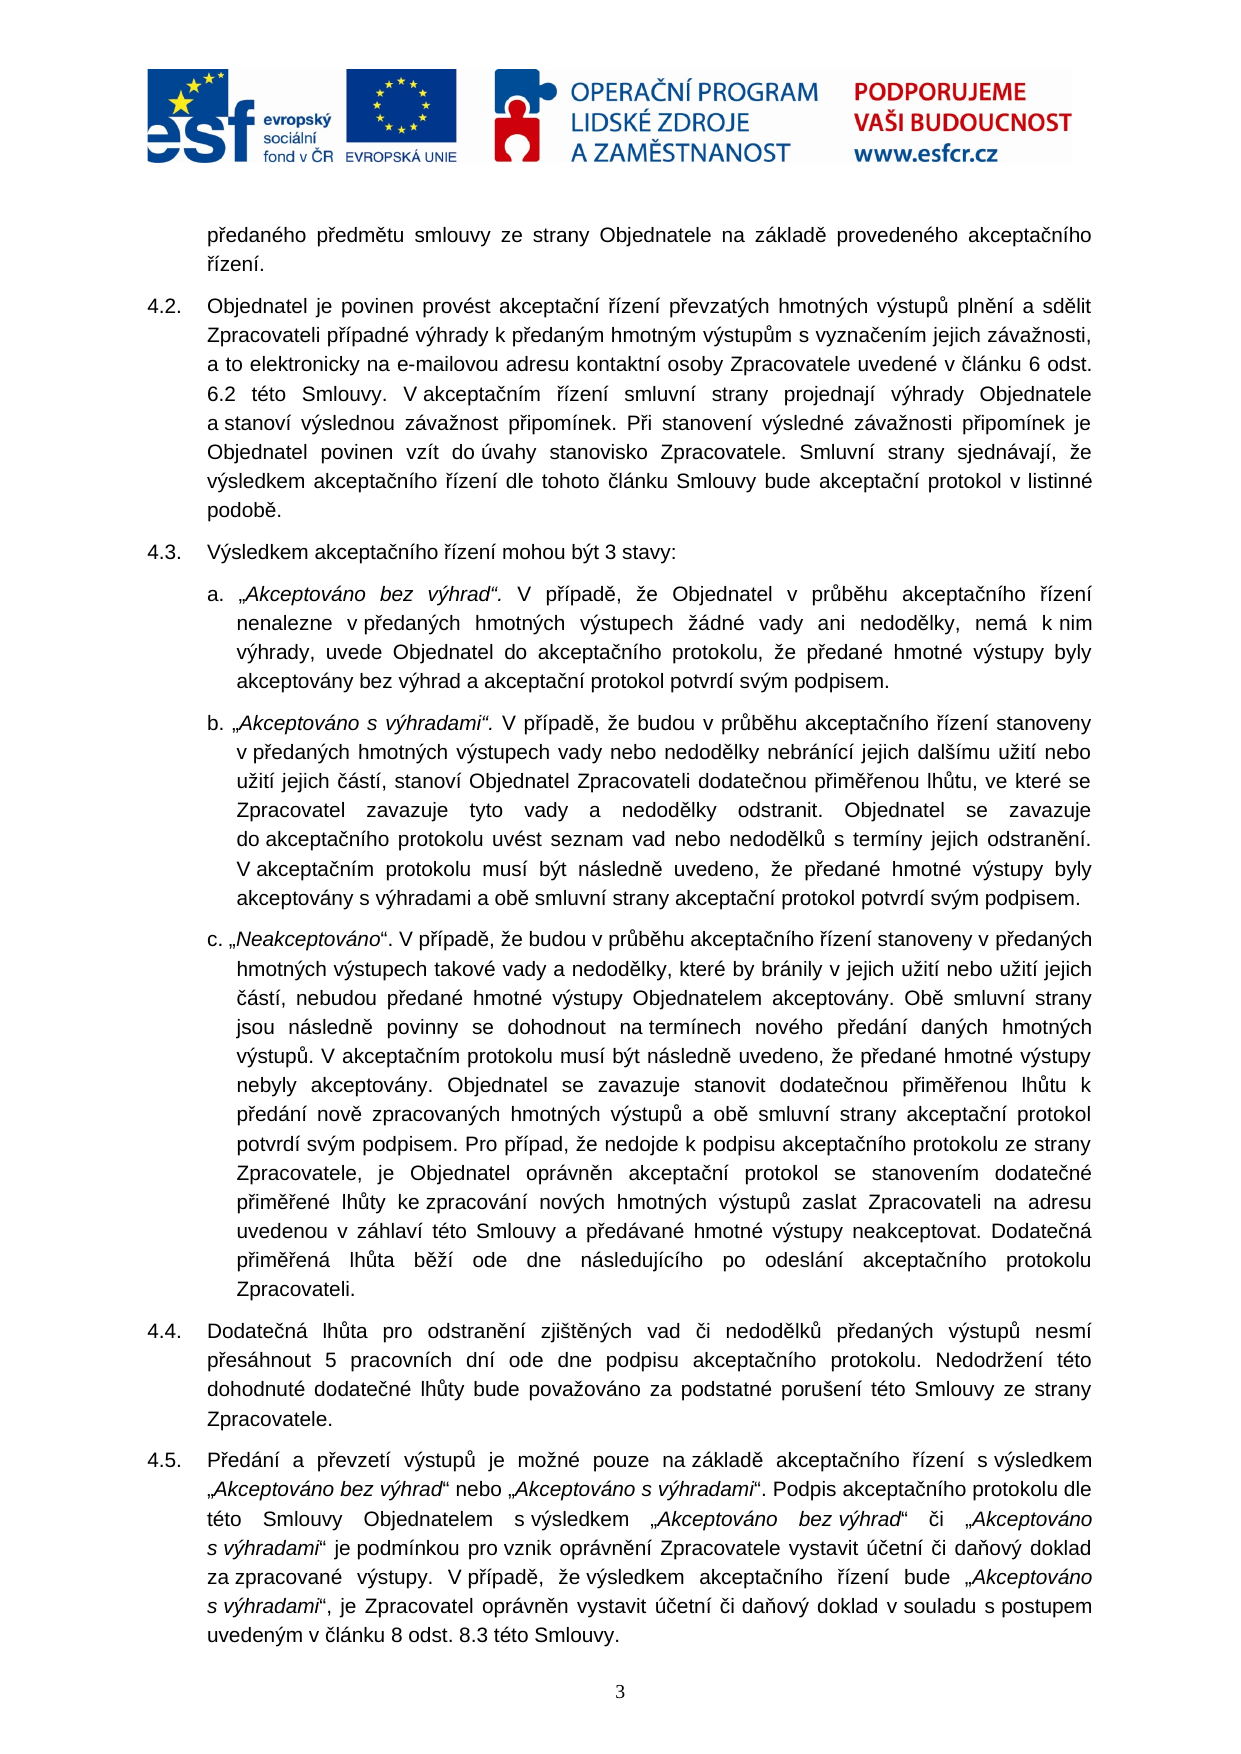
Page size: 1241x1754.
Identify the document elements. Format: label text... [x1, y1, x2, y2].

list Výsledkem akceptačního řízení mohou být 3 stavy: [147, 534, 1092, 564]
picture [147, 69, 1072, 163]
list Objednatel je povinen provést akceptační řízení převzatých hmotných výstupů plnění a sdělit Zpracovateli případné výhrady k předaným hmotným výstupům s vyznačením jejich závažnosti, a to elektronicky na e-mailovou adresu kontaktní osoby Zpracovatele uvedené v článku 6 odst. 6.2 této Smlouvy. V akceptačním řízení smluvní strany projednají výhrady Objednatele a stanoví výslednou závažnost připomínek. Při stanovení výsledné závažnosti připomínek je Objednatel povinen vzít do úvahy stanovisko Zpracovatele. Smluvní strany sjednávají, že výsledkem akceptačního řízení dle tohoto článku Smlouvy bude akceptační protokol v listinné podobě. [147, 289, 1092, 522]
text c. „Neakceptováno“. V případě, že budou v průběhu akceptačního řízení stanoveny v předaných hmotných výstupech takové vady a nedodělky, které by bránily v jejich užití nebo užití jejich částí, nebudou předané hmotné výstupy Objednatelem akceptovány. Obě smluvní strany jsou následně povinny se dohodnout na termínech nového předání daných hmotných výstupů. V akceptačním protokolu musí být následně uvedeno, že předané hmotné výstupy nebyly akceptovány. Objednatel se zavazuje stanovit dodatečnou přiměřenou lhůtu k předání nově zpracovaných hmotných výstupů a obě smluvní strany akceptační protokol potvrdí svým podpisem. Pro případ, že nedojde k podpisu akceptačního protokolu ze strany Zpracovatele, je Objednatel oprávněn akceptační protokol se stanovením dodatečné přiměřené lhůty ke zpracování nových hmotných výstupů zaslat Zpracovateli na adresu uvedenou v záhlaví této Smlouvy a předávané hmotné výstupy neakceptovat. Dodatečná přiměřená lhůta běží ode dne následujícího po odeslání akceptačního protokolu Zpracovateli. [207, 922, 1092, 1301]
list Dodatečná lhůta pro odstranění zjištěných vad či nedodělků předaných výstupů nesmí přesáhnout 5 pracovních dní ode dne podpisu akceptačního protokolu. Nedodržení této dohodnuté dodatečné lhůty bude považováno za podstatné porušení této Smlouvy ze strany Zpracovatele. [147, 1314, 1092, 1430]
text b. „Akceptováno s výhradami“. V případě, že budou v průběhu akceptačního řízení stanoveny v předaných hmotných výstupech vady nebo nedodělky nebránící jejich dalšímu užití nebo užití jejich částí, stanoví Objednatel Zpracovateli dodatečnou přiměřenou lhůtu, ve které se Zpracovatel zavazuje tyto vady a nedodělky odstranit. Objednatel se zavazuje do akceptačního protokolu uvést seznam vad nebo nedodělků s termíny jejich odstranění. V akceptačním protokolu musí být následně uvedeno, že předané hmotné výstupy byly akceptovány s výhradami a obě smluvní strany akceptační protokol potvrdí svým podpisem. [207, 705, 1092, 909]
list Předání a převzetí výstupů je možné pouze na základě akceptačního řízení s výsledkem „Akceptováno bez výhrad“ nebo „Akceptováno s výhradami“. Podpis akceptačního protokolu dle této Smlouvy Objednatelem s výsledkem „Akceptováno bez výhrad“ či „Akceptováno s výhradami“ je podmínkou pro vznik oprávnění Zpracovatele vystavit účetní či daňový doklad za zpracované výstupy. V případě, že výsledkem akceptačního řízení bude „Akceptováno s výhradami“, je Zpracovatel oprávněn vystavit účetní či daňový doklad v souladu s postupem uvedeným v článku 8 odst. 8.3 této Smlouvy. [147, 1443, 1092, 1647]
text a. „Akceptováno bez výhrad“. V případě, že Objednatel v průběhu akceptačního řízení nenalezne v předaných hmotných výstupech žádné vady ani nedodělky, nemá k nim výhrady, uvede Objednatel do akceptačního protokolu, že předané hmotné výstupy byly akceptovány bez výhrad a akceptační protokol potvrdí svým podpisem. [207, 576, 1092, 693]
